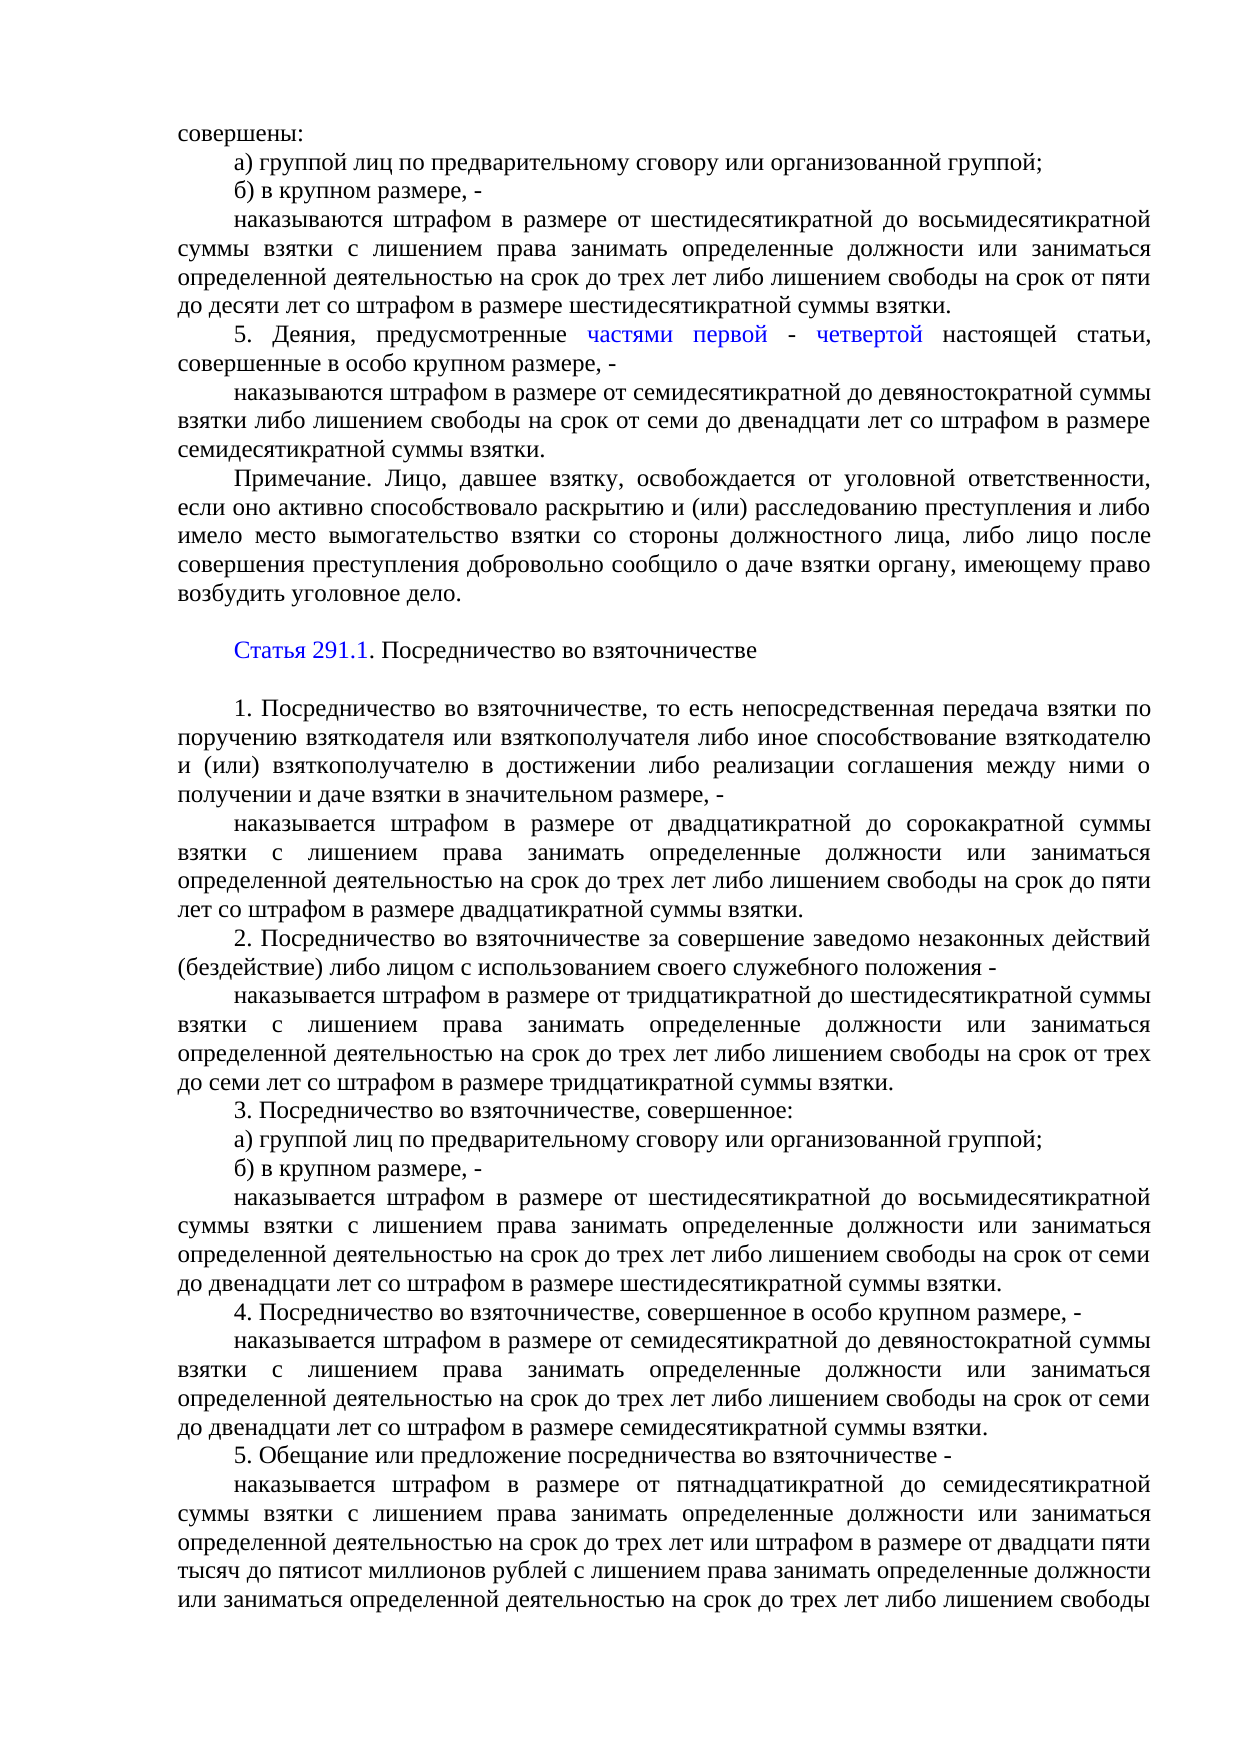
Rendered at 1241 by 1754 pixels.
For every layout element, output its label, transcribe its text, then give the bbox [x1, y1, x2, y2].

text 5. Деяния, предусмотренные частями первой - четвертой настоящей статьи, совершенные в особо крупном размере, - [177, 319, 1152, 377]
text Статья 291.1. Посредничество во взяточничестве [177, 636, 1152, 664]
text 1. Посредничество во взяточничестве, то есть непосредственная передача взятки по поручению взяткодателя или взяткополучателя либо иное способствование взяткодателю и (или) взяткополучателю в достижении либо реализации соглашения между ними о получении и даче взятки в значительном размере, - [177, 693, 1152, 808]
text а) группой лиц по предварительному сговору или организованной группой; [177, 1124, 1152, 1153]
text а) группой лиц по предварительному сговору или организованной группой; [177, 147, 1152, 176]
text 5. Обещание или предложение посредничества во взяточничестве - [177, 1441, 1152, 1469]
text наказывается штрафом в размере от тридцатикратной до шестидесятикратной суммы взятки с лишением права занимать определенные должности или заниматься определенной деятельностью на срок до трех лет либо лишением свободы на срок от трех до семи лет со штрафом в размере тридцатикратной суммы взятки. [177, 981, 1152, 1096]
text 4. Посредничество во взяточничестве, совершенное в особо крупном размере, - [177, 1297, 1152, 1326]
text наказываются штрафом в размере от шестидесятикратной до восьмидесятикратной суммы взятки с лишением права занимать определенные должности или заниматься определенной деятельностью на срок до трех лет либо лишением свободы на срок от пяти до десяти лет со штрафом в размере шестидесятикратной суммы взятки. [177, 204, 1152, 319]
text б) в крупном размере, - [177, 1153, 1152, 1182]
text наказываются штрафом в размере от семидесятикратной до девяностократной суммы взятки либо лишением свободы на срок от семи до двенадцати лет со штрафом в размере семидесятикратной суммы взятки. [177, 377, 1152, 463]
text наказывается штрафом в размере от двадцатикратной до сорокакратной суммы взятки с лишением права занимать определенные должности или заниматься определенной деятельностью на срок до трех лет либо лишением свободы на срок до пяти лет со штрафом в размере двадцатикратной суммы взятки. [177, 808, 1152, 923]
text Примечание. Лицо, давшее взятку, освобождается от уголовной ответственности, если оно активно способствовало раскрытию и (или) расследованию преступления и либо имело место вымогательство взятки со стороны должностного лица, либо лицо после совершения преступления добровольно сообщило о даче взятки органу, имеющему право возбудить уголовное дело. [177, 463, 1152, 607]
text наказывается штрафом в размере от шестидесятикратной до восьмидесятикратной суммы взятки с лишением права занимать определенные должности или заниматься определенной деятельностью на срок до трех лет либо лишением свободы на срок от семи до двенадцати лет со штрафом в размере шестидесятикратной суммы взятки. [177, 1182, 1152, 1297]
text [177, 118, 1152, 147]
text б) в крупном размере, - [177, 176, 1152, 204]
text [177, 1469, 1152, 1613]
text 2. Посредничество во взяточничестве за совершение заведомо незаконных действий (бездействие) либо лицом с использованием своего служебного положения - [177, 923, 1152, 981]
text 3. Посредничество во взяточничестве, совершенное: [177, 1096, 1152, 1124]
text наказывается штрафом в размере от семидесятикратной до девяностократной суммы взятки с лишением права занимать определенные должности или заниматься определенной деятельностью на срок до трех лет либо лишением свободы на срок от семи до двенадцати лет со штрафом в размере семидесятикратной суммы взятки. [177, 1326, 1152, 1441]
